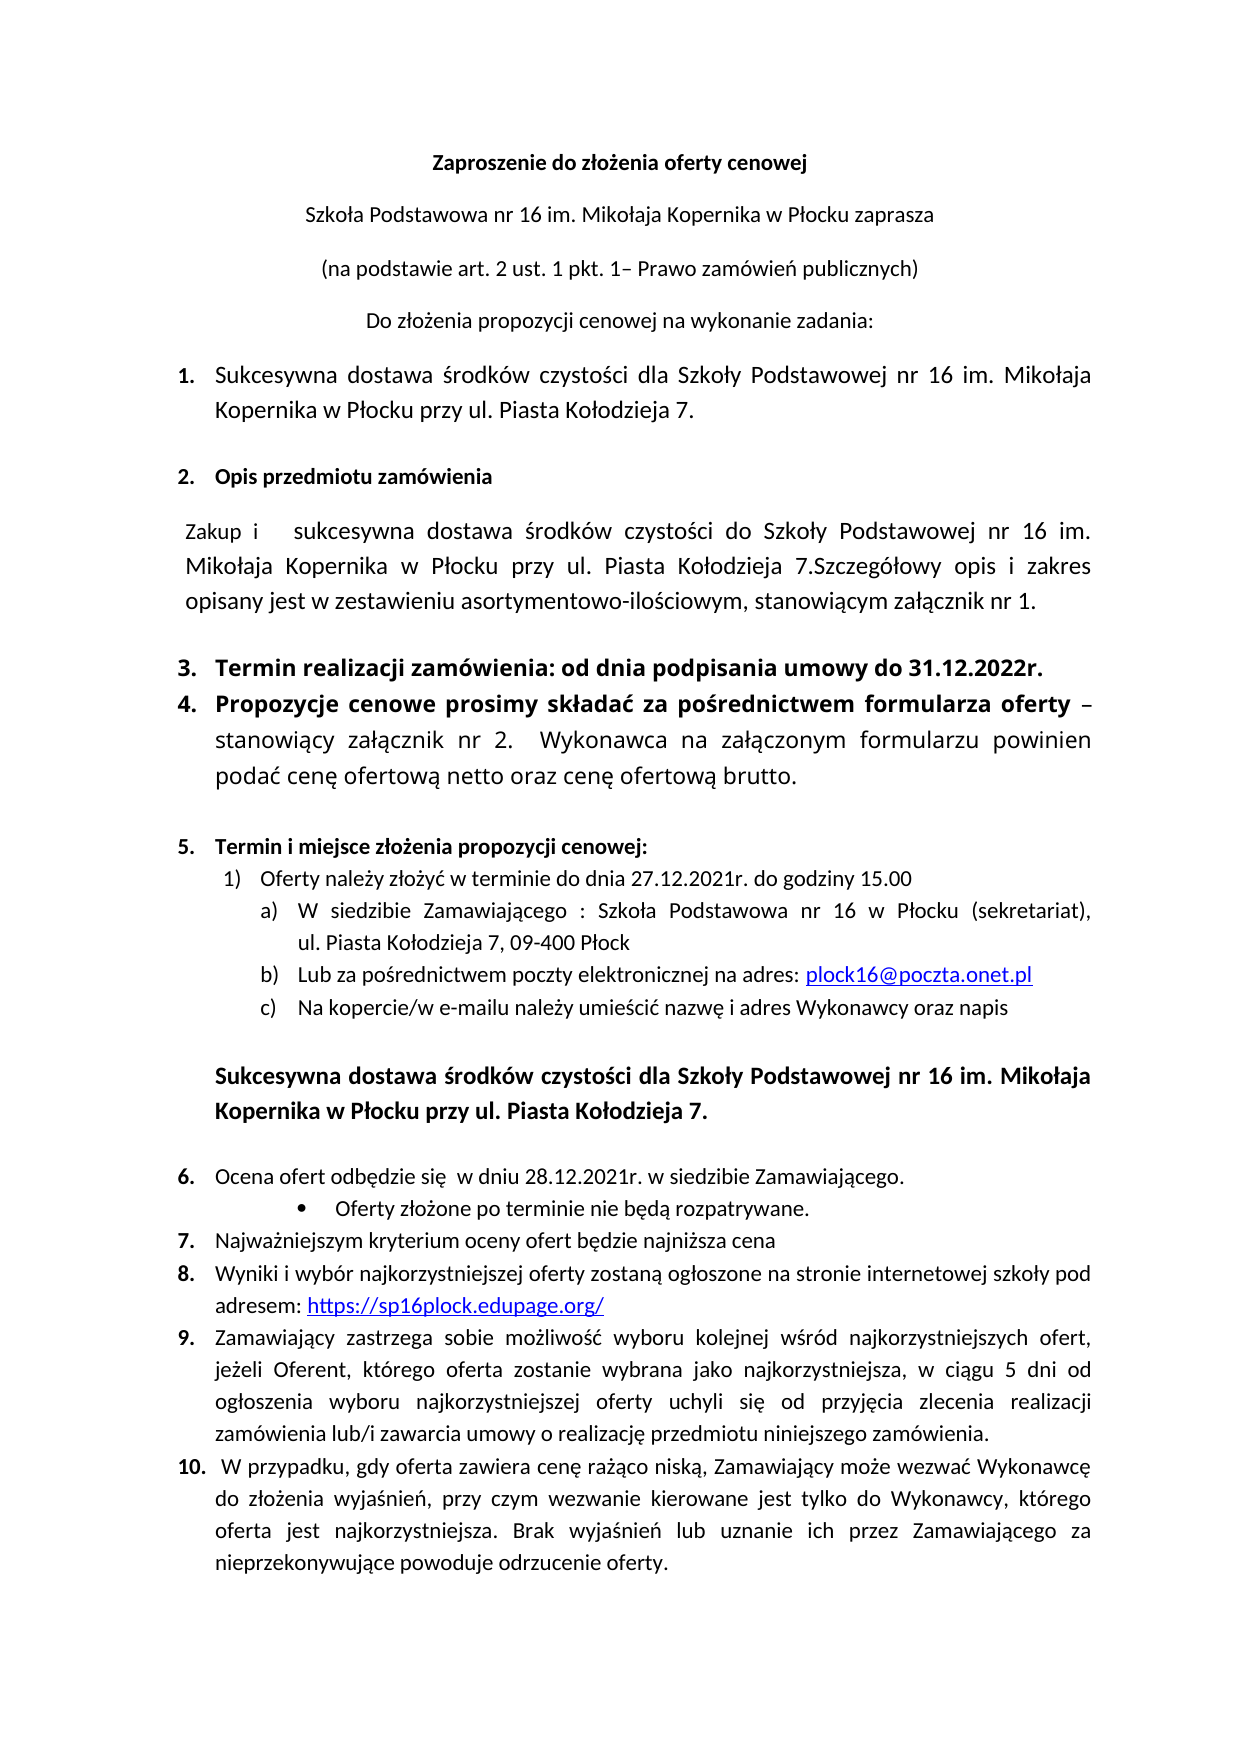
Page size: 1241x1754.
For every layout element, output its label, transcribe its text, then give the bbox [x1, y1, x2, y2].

list Termin realizacji zamówienia: od dnia podpisania umowy do 31.12.2022r. [177, 652, 1093, 683]
list Sukcesywna dostawa środków czystości dla Szkoły Podstawowej nr 16 im. Mikołaja Kopernika w Płocku przy ul. Piasta Kołodzieja 7. [215, 1060, 1093, 1125]
text Zaproszenie do złożenia oferty cenowej [148, 148, 1093, 176]
list Zamawiający zastrzega sobie możliwość wyboru kolejnej wśród najkorzystniejszych ofert, jeżeli Oferent, którego oferta zostanie wybrana jako najkorzystniejsza, w ciągu 5 dni od ogłoszenia wyboru najkorzystniejszej oferty uchyli się od przyjęcia zlecenia realizacji zamówienia lub/i zawarcia umowy o realizację przedmiotu niniejszego zamówienia. [177, 1323, 1093, 1448]
list Oferty należy złożyć w terminie do dnia 27.12.2021r. do godziny 15.00 [223, 864, 1093, 892]
list Sukcesywna dostawa środków czystości dla Szkoły Podstawowej nr 16 im. Mikołaja Kopernika w Płocku przy ul. Piasta Kołodzieja 7. [177, 360, 1093, 425]
list Na kopercie/w e-mailu należy umieścić nazwę i adres Wykonawcy oraz napis [260, 993, 1093, 1021]
text Szkoła Podstawowa nr 16 im. Mikołaja Kopernika w Płocku zaprasza [148, 201, 1093, 229]
list W przypadku, gdy oferta zawiera cenę rażąco niską, Zamawiający może wezwać Wykonawcę do złożenia wyjaśnień, przy czym wezwanie kierowane jest tylko do Wykonawcy, którego oferta jest najkorzystniejsza. Brak wyjaśnień lub uznanie ich przez Zamawiającego za nieprzekonywujące powoduje odrzucenie oferty. [177, 1452, 1093, 1576]
list Oferty złożone po terminie nie będą rozpatrywane. [298, 1194, 1093, 1222]
list Najważniejszym kryterium oceny ofert będzie najniższa cena [177, 1226, 1093, 1254]
list Lub za pośrednictwem poczty elektronicznej na adres: plock16@poczta.onet.pl [260, 961, 1093, 988]
list Propozycje cenowe prosimy składać za pośrednictwem formularza oferty – stanowiący załącznik nr 2. Wykonawca na załączonym formularzu powinien podać cenę ofertową netto oraz cenę ofertową brutto. [177, 688, 1093, 791]
text Zakup i sukcesywna dostawa środków czystości do Szkoły Podstawowej nr 16 im. Mikołaja Kopernika w Płocku przy ul. Piasta Kołodzieja 7.Szczegółowy opis i zakres opisany jest w zestawieniu asortymentowo-ilościowym, stanowiącym załącznik nr 1. [185, 515, 1093, 615]
list Opis przedmiotu zamówienia [177, 462, 1093, 490]
list Wyniki i wybór najkorzystniejszej oferty zostaną ogłoszone na stronie internetowej szkoły pod adresem: https://sp16plock.edupage.org/ [177, 1259, 1093, 1319]
list Termin i miejsce złożenia propozycji cenowej: [177, 832, 1093, 860]
list W siedzibie Zamawiającego : Szkoła Podstawowa nr 16 w Płocku (sekretariat), ul. Piasta Kołodzieja 7, 09-400 Płock [260, 896, 1093, 956]
list Ocena ofert odbędzie się w dniu 28.12.2021r. w siedzibie Zamawiającego. [177, 1162, 1093, 1190]
text (na podstawie art. 2 ust. 1 pkt. 1– Prawo zamówień publicznych) [148, 254, 1093, 282]
text Do złożenia propozycji cenowej na wykonanie zadania: [148, 307, 1093, 335]
